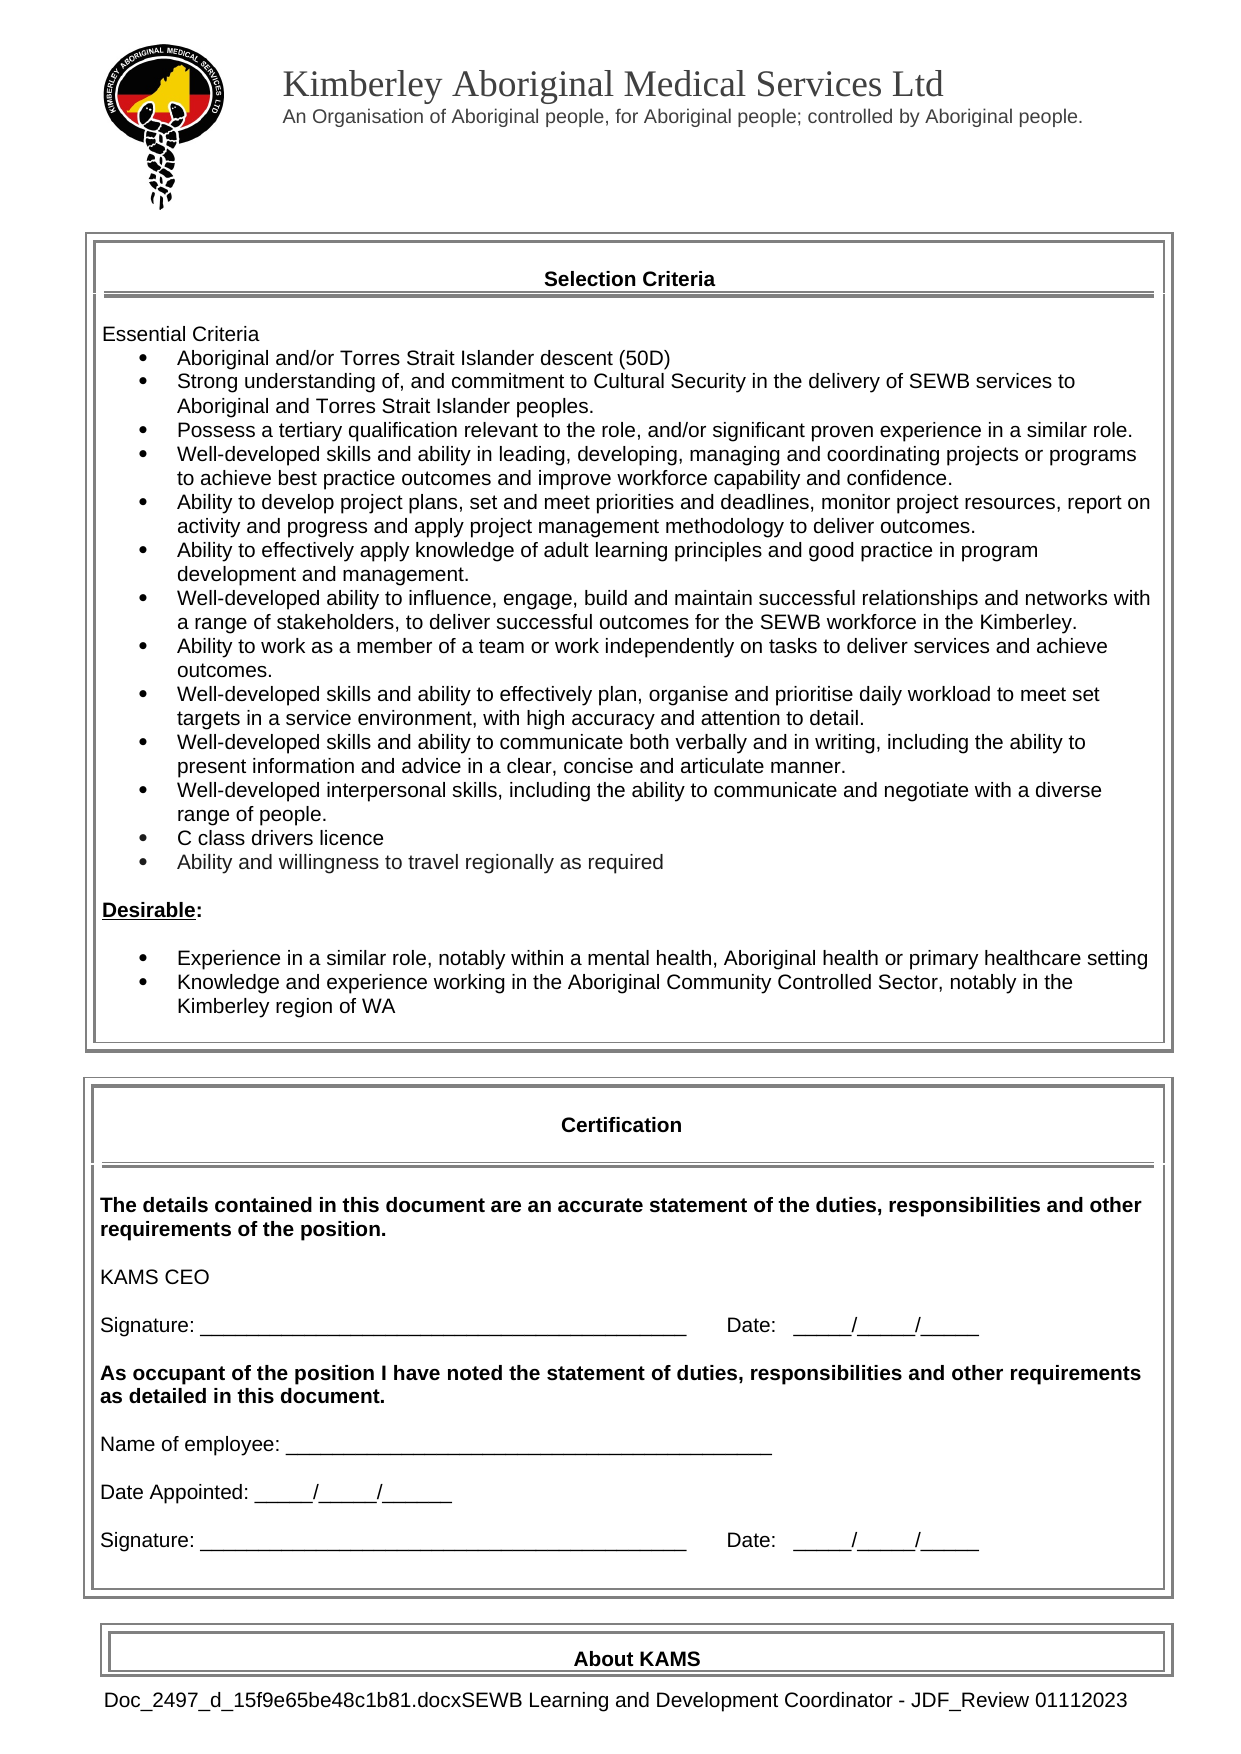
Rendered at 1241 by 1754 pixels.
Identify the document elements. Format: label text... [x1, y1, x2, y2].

table_cell The details contained in this document are an accurate statement of the duties, responsibilities and other requirements of the position. KAMS CEO Signature: __________________________________________ Date: _____/_____/_____ As occupant of the position I have noted the statement of duties, responsibilities and other requirements as detailed in this document. Name of employee: __________________________________________ Date Appointed: _____/_____/______ Signature: __________________________________________ Date: _____/_____/_____ [89, 1161, 1168, 1588]
table_cell Essential Criteria Aboriginal and/or Torres Strait Islander descent (50D) Strong understanding of, and commitment to Cultural Security in the delivery of SEWB services to Aboriginal and Torres Strait Islander peoples. Possess a tertiary qualification relevant to the role, and/or significant proven experience in a similar role. Well-developed skills and ability in leading, developing, managing and coordinating projects or programs to achieve best practice outcomes and improve workforce capability and confidence. Ability to develop project plans, set and meet priorities and deadlines, monitor project resources, report on activity and progress and apply project management methodology to deliver outcomes. Ability to effectively apply knowledge of adult learning principles and good practice in program development and management. Well-developed ability to influence, engage, build and maintain successful relationships and networks with a range of stakeholders, to deliver successful outcomes for the SEWB workforce in the Kimberley. Ability to work as a member of a team or work independently on tasks to deliver services and achieve outcomes. Well-developed skills and ability to effectively plan, organise and prioritise daily workload to meet set targets in a service environment, with high accuracy and attention to detail. Well-developed skills and ability to communicate both verbally and in writing, including the ability to present information and advice in a clear, concise and articulate manner. Well-developed interpersonal skills, including the ability to communicate and negotiate with a diverse range of people. C class drivers licence Ability and willingness to travel regionally as required Desirable: Experience in a similar role, notably within a mental health, Aboriginal health or primary healthcare setting Knowledge and experience working in the Aboriginal Community Controlled Sector, notably in the Kimberley region of WA [91, 291, 1168, 1042]
picture [103, 44, 224, 210]
table_header Selection Criteria [91, 234, 1168, 291]
table_header Certification [89, 1078, 1168, 1161]
